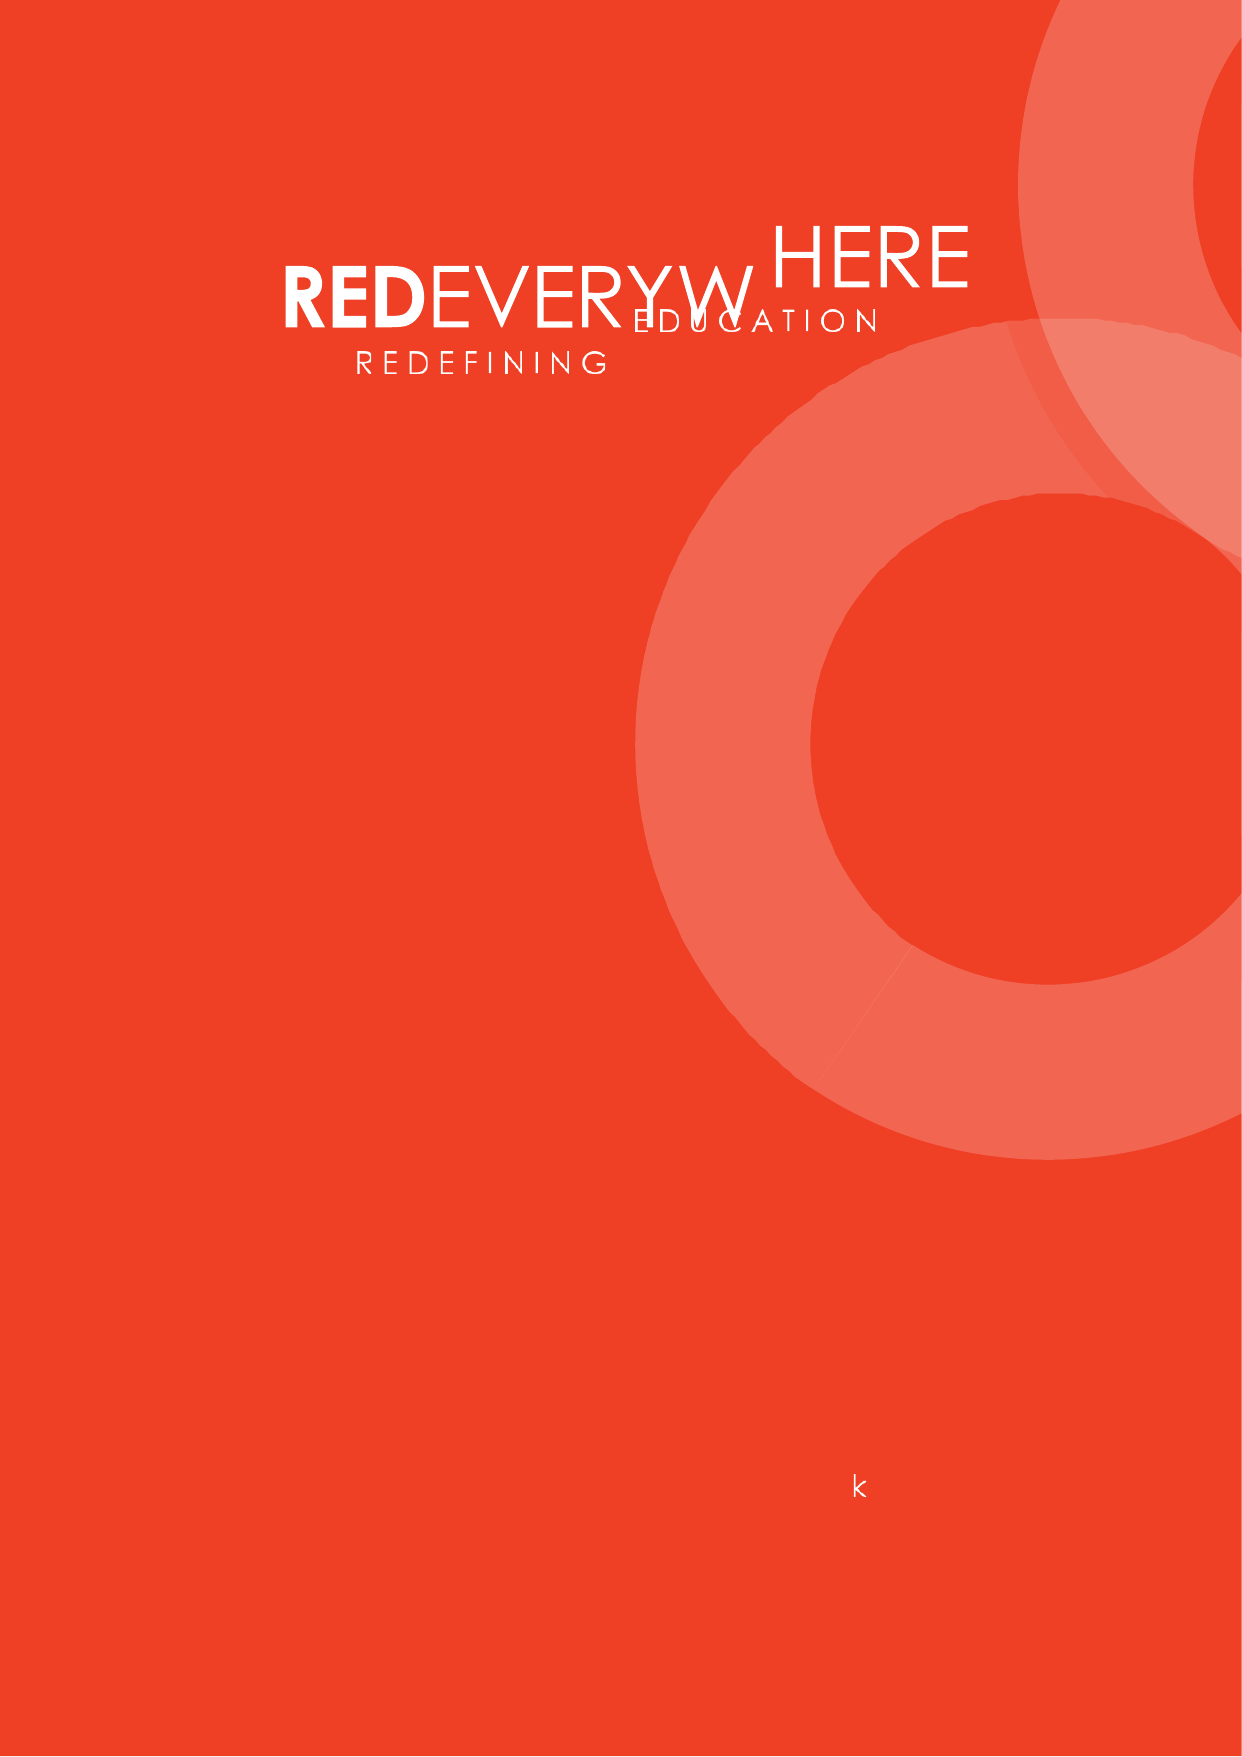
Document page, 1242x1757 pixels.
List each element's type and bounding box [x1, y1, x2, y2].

picture [853, 1474, 867, 1497]
picture [691, 310, 706, 332]
picture [505, 351, 522, 374]
picture [357, 351, 372, 374]
picture [440, 351, 454, 374]
picture [582, 351, 606, 374]
picture [409, 351, 428, 374]
picture [719, 309, 741, 332]
picture [384, 351, 397, 374]
picture [821, 309, 844, 332]
picture [751, 309, 773, 332]
picture [465, 351, 477, 374]
picture [660, 309, 679, 332]
picture [552, 351, 569, 374]
picture [857, 309, 875, 332]
picture [635, 309, 648, 332]
